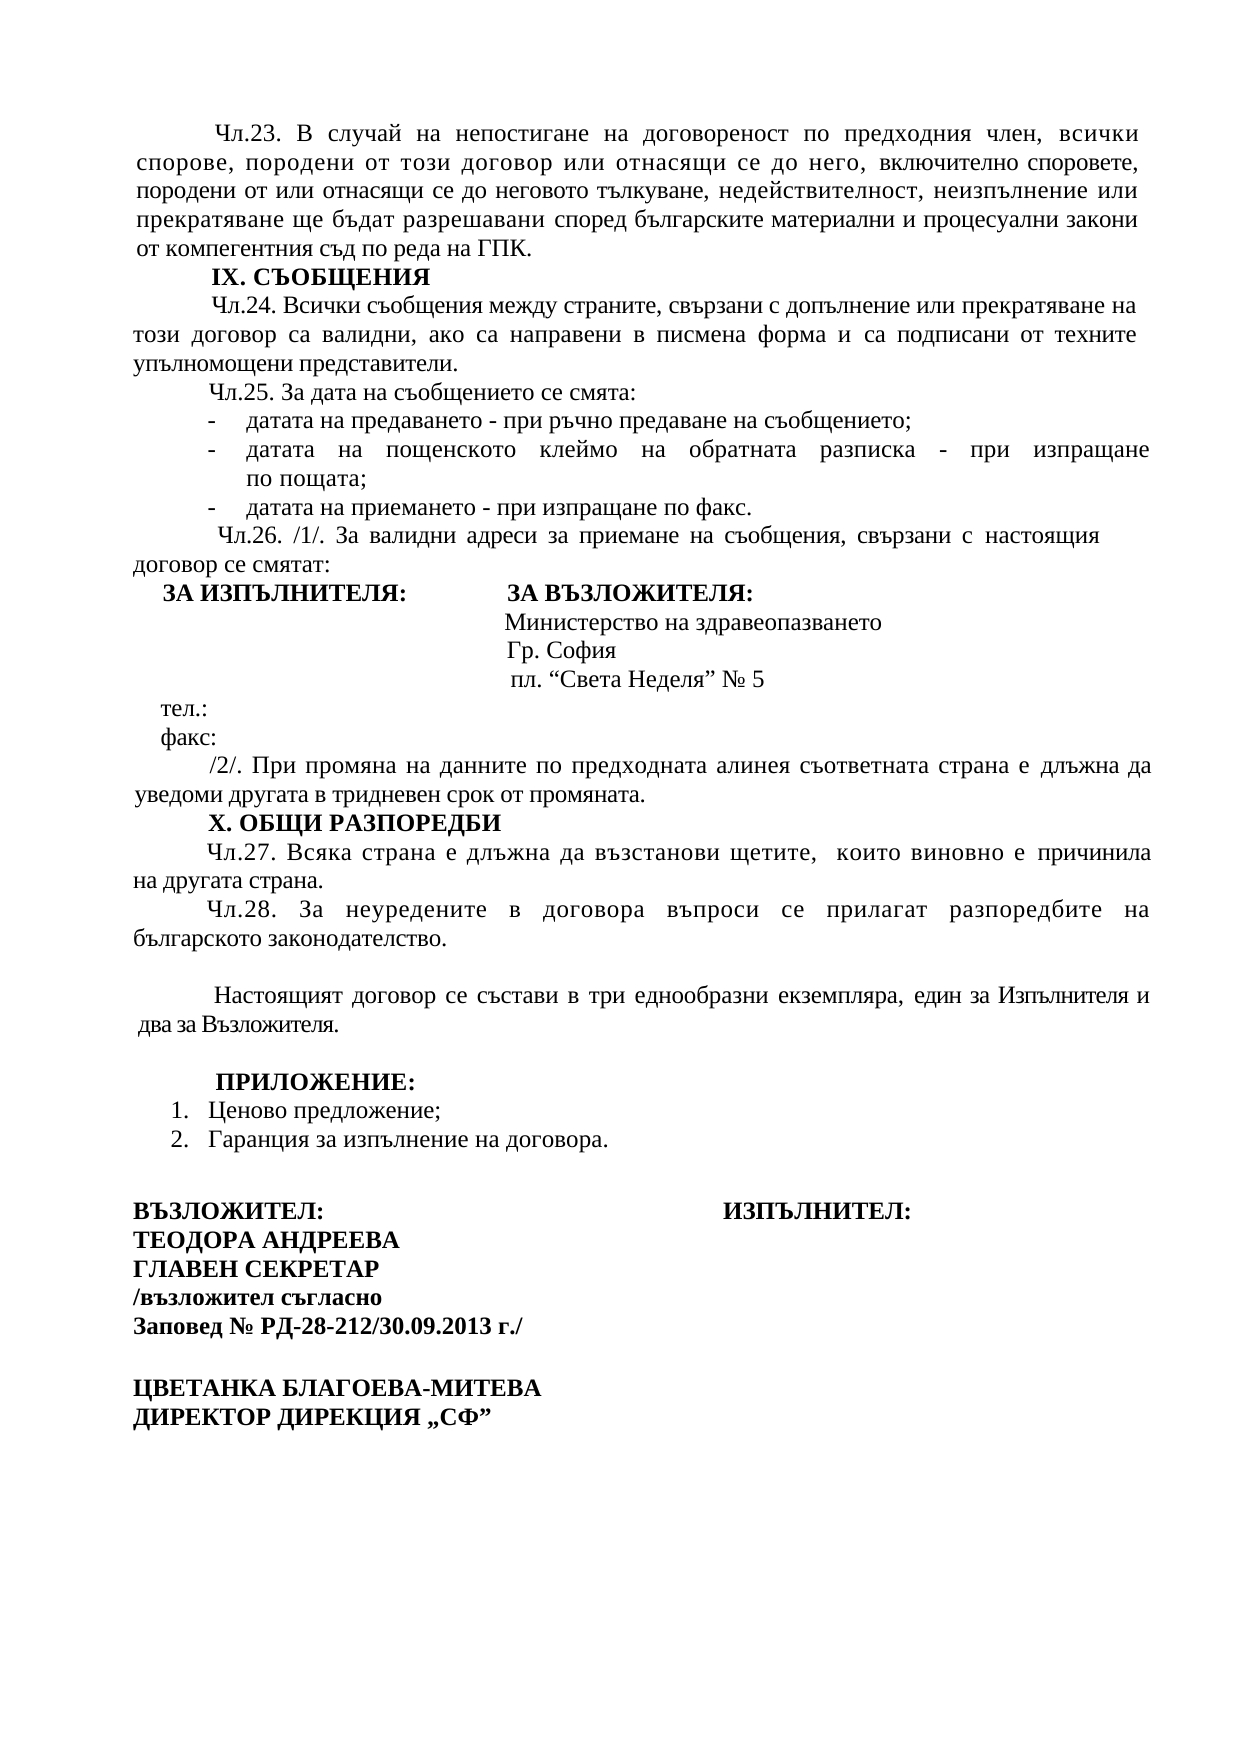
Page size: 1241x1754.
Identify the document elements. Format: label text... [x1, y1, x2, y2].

text Гр. София [162, 636, 1151, 664]
text ТЕОДОРА АНДРЕЕВА [133, 1225, 1151, 1254]
text Чл.28. За неуредените в договора въпроси се прилагат разпоредбите на българското законодателство. [133, 894, 1151, 952]
text Чл.27. Всяка страна е длъжна да възстанови щетите, които виновно е причинила на другата страна. [133, 837, 1151, 894]
text Заповед № РД-28-212/30.09.2013 г./ [133, 1311, 1151, 1340]
text Чл.25. За дата на съобщението се смята: [208, 377, 1151, 406]
text ВЪЗЛОЖИТЕЛ: ИЗПЪЛНИТЕЛ: [133, 1196, 1151, 1225]
list Ценово предложение; [170, 1096, 1151, 1124]
text Х. ОБЩИ РАЗПОРЕДБИ [134, 808, 1151, 837]
text ГЛАВЕН СЕКРЕТАР [133, 1254, 1151, 1282]
list датата на предаването - при ръчно предаване на съобщението; [207, 406, 1151, 434]
text Министерство на здравеопазването [162, 607, 1151, 636]
list Гаранция за изпълнение на договора. [170, 1124, 1151, 1153]
text /2/. При промяна на данните по предходната алинея съответната страна е длъжна да уведоми другата в тридневен срок от промяната. [134, 751, 1151, 808]
text Чл.26. /1/. За валидни адреси за приемане на съобщения, свързани с настоящия договор се смятат: [133, 521, 1099, 578]
text IX. СЪОБЩЕНИЯ [211, 262, 1151, 291]
text ПРИЛОЖЕНИЕ: [215, 1067, 1151, 1096]
text тел.: [135, 693, 935, 722]
text факс: [135, 722, 935, 751]
text /възложител съгласно [133, 1282, 1151, 1311]
text Чл.24. Всички съобщения между страните, свързани с допълнение или прекратяване на този договор са валидни, ако са направени в писмена форма и са подписани от техните упълномощени представители. [133, 291, 1136, 377]
list датата на пощенското клеймо на обратната разписка - при изпращане по пощата; [207, 434, 1151, 492]
text Чл.23. В случай на непостигане на договореност по предходния член, всички спорове, породени от този договор или отнасящи се до него, включително споровете, породени от или отнасящи се до неговото тълкуване, недействителност, неизпълнение или прекратяване ще бъдат разрешавани според българските материални и процесуални закони от компегентния съд по реда на ГПК. [136, 118, 1138, 262]
text ЦВЕТАНКА БЛАГОЕВА-МИТЕВА [133, 1373, 1151, 1402]
text ЗА ИЗПЪЛНИТЕЛЯ: ЗА ВЪЗЛОЖИТЕЛЯ: [162, 578, 1151, 607]
text Настоящият договор се състави в три еднообразни екземпляра, един за Изпълнителя и два за Възложителя. [138, 981, 1150, 1038]
text пл. “Света Неделя” № 5 [162, 664, 1151, 693]
list датата на приемането - при изпращане по факс. [207, 492, 1151, 521]
text ДИРЕКТОР ДИРЕКЦИЯ „СФ” [133, 1402, 1151, 1431]
